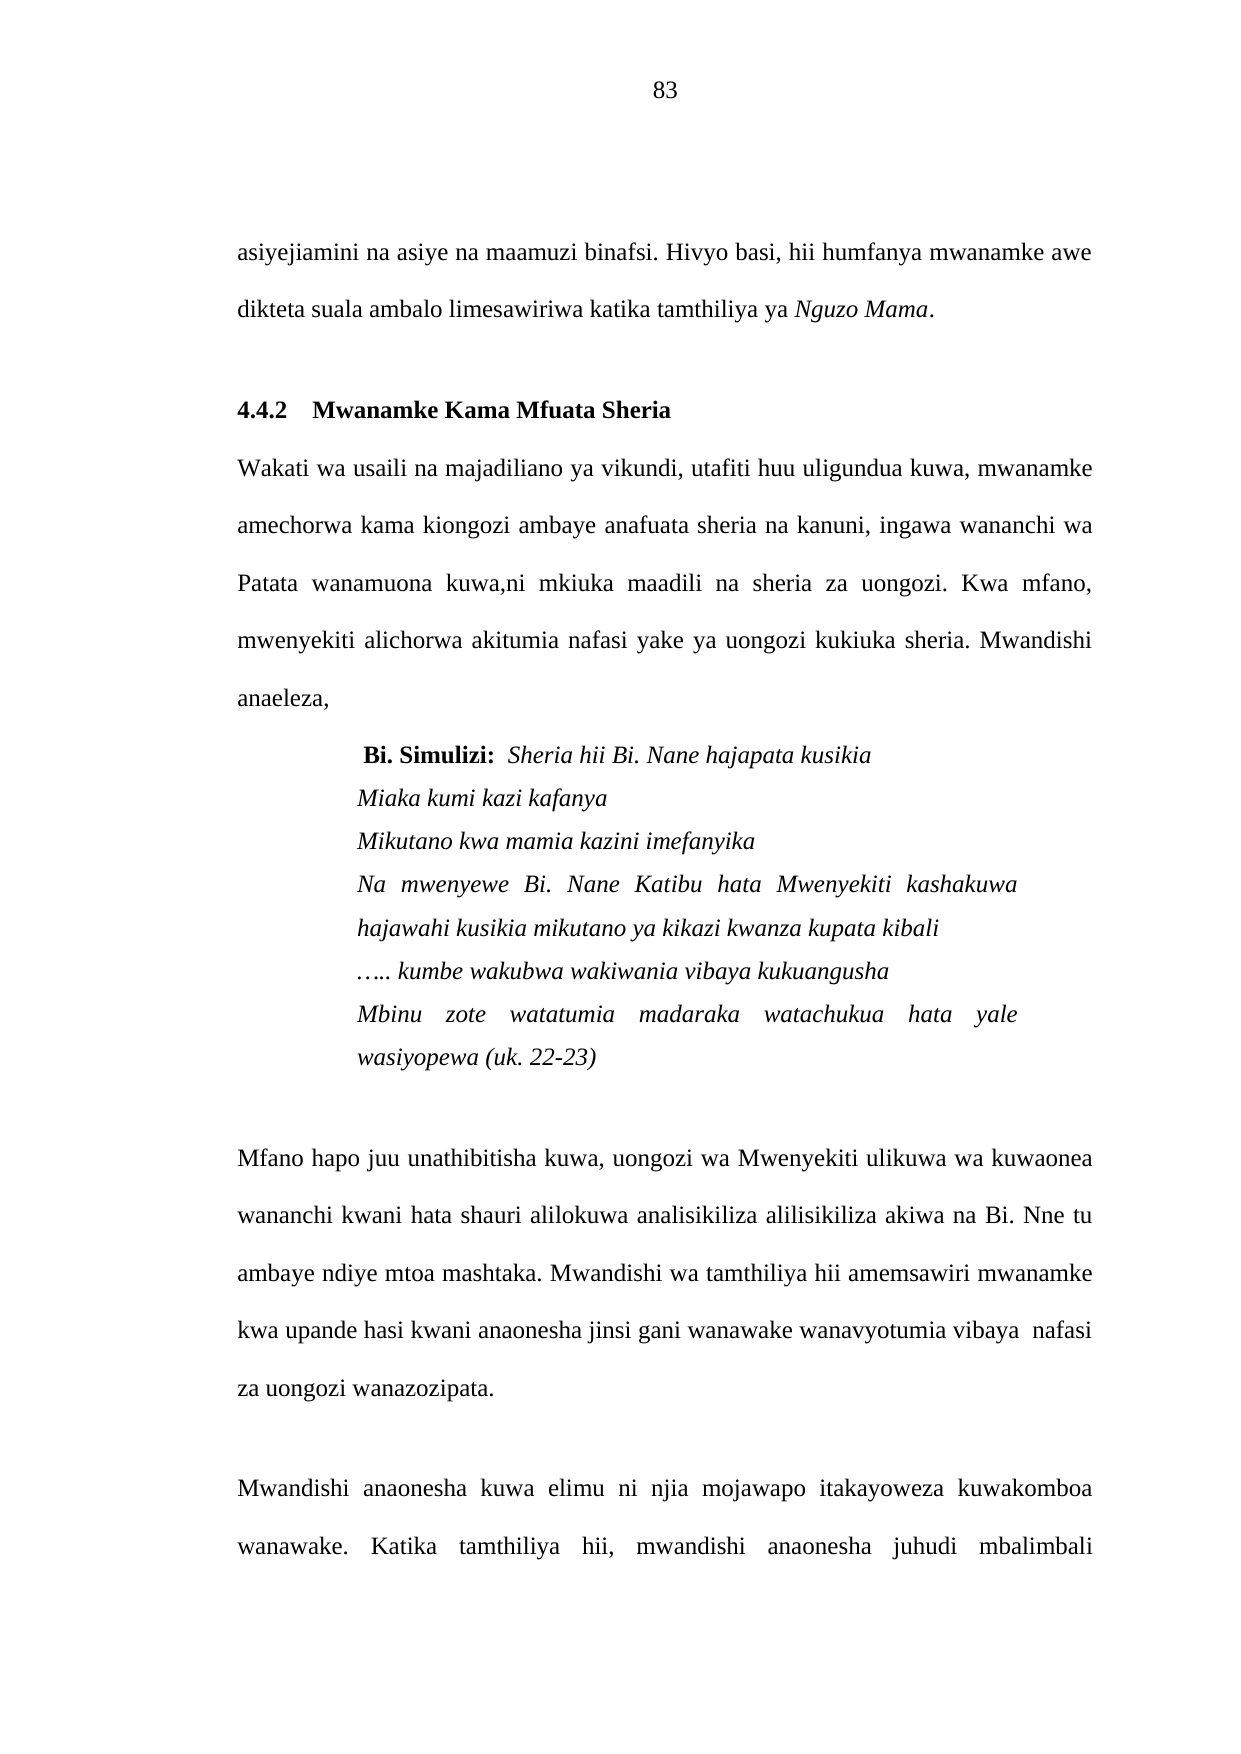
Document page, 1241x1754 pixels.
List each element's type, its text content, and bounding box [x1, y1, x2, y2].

text Miaka kumi kazi kafanya [357, 783, 1018, 812]
text Mbinu zote watatumia madaraka watachukua hata yale wasiyopewa (uk. 22-23) [357, 999, 1018, 1071]
text Mikutano kwa mamia kazini imefanyika [357, 826, 1018, 855]
text Na mwenyewe Bi. Nane Katibu hata Mwenyekiti kashakuwa hajawahi kusikia mikutano ya kikazi kwanza kupata kibali [357, 869, 1018, 941]
subtitle 4.4.2 Mwanamke Kama Mfuata Sheria [237, 395, 1093, 424]
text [237, 1473, 1093, 1559]
text Wakati wa usaili na majadiliano ya vikundi, utafiti huu uligundua kuwa, mwanamke amechorwa kama kiongozi ambaye anafuata sheria na kanuni, ingawa wananchi wa Patata wanamuona kuwa,ni mkiuka maadili na sheria za uongozi. Kwa mfano, mwenyekiti alichorwa akitumia nafasi yake ya uongozi kukiuka sheria. Mwandishi anaeleza, [237, 453, 1093, 711]
text Mfano hapo juu unathibitisha kuwa, uongozi wa Mwenyekiti ulikuwa wa kuwaonea wananchi kwani hata shauri alilokuwa analisikiliza alilisikiliza akiwa na Bi. Nne tu ambaye ndiye mtoa mashtaka. Mwandishi wa tamthiliya hii amemsawiri mwanamke kwa upande hasi kwani anaonesha jinsi gani wanawake wanavyotumia vibaya nafasi za uongozi wanazozipata. [237, 1143, 1093, 1401]
text ….. kumbe wakubwa wakiwania vibaya kukuangusha [357, 956, 1018, 984]
text Bi. Simulizi: Sheria hii Bi. Nane hajapata kusikia [357, 740, 1018, 769]
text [237, 237, 1093, 323]
